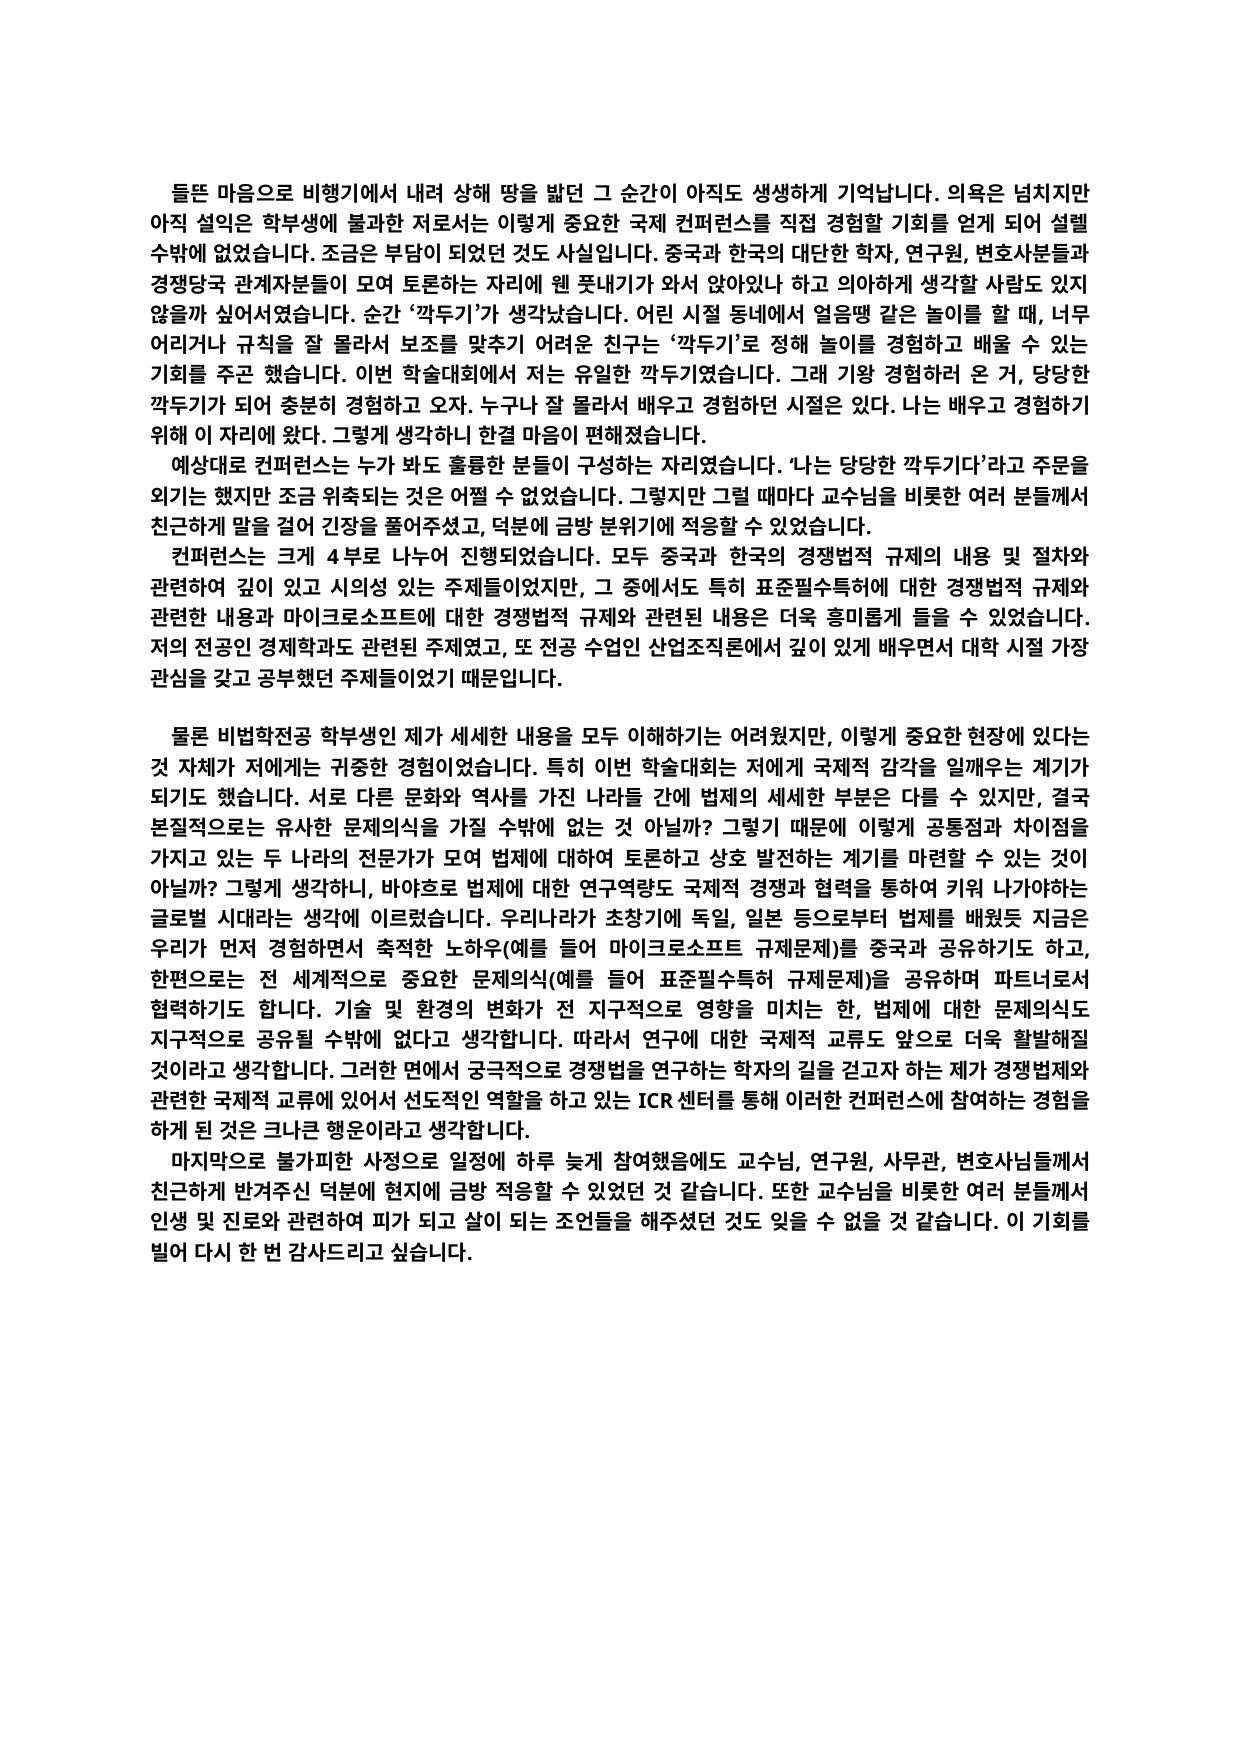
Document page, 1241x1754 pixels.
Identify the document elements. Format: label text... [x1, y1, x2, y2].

text 컨퍼런스는 크게 4부로 나누어 진행되었습니다. 모두 중국과 한국의 경쟁법적 규제의 내용 및 절차와 관련하여 깊이 있고 시의성 있는 주제들이었지만, 그 중에서도 특히 표준필수특허에 대한 경쟁법적 규제와 관련한 내용과 마이크로소프트에 대한 경쟁법적 규제와 관련된 내용은 더욱 흥미롭게 들을 수 있었습니다. 저의 전공인 경제학과도 관련된 주제였고, 또 전공 수업인 산업조직론에서 깊이 있게 배우면서 대학 시절 가장 관심을 갖고 공부했던 주제들이었기 때문입니다. [150, 541, 1090, 692]
text 물론 비법학전공 학부생인 제가 세세한 내용을 모두 이해하기는 어려웠지만, 이렇게 중요한 현장에 있다는 것 자체가 저에게는 귀중한 경험이었습니다. 특히 이번 학술대회는 저에게 국제적 감각을 일깨우는 계기가 되기도 했습니다. 서로 다른 문화와 역사를 가진 나라들 간에 법제의 세세한 부분은 다를 수 있지만, 결국 본질적으로는 유사한 문제의식을 가질 수밖에 없는 것 아닐까? 그렇기 때문에 이렇게 공통점과 차이점을 가지고 있는 두 나라의 전문가가 모여 법제에 대하여 토론하고 상호 발전하는 계기를 마련할 수 있는 것이 아닐까? 그렇게 생각하니, 바야흐로 법제에 대한 연구역량도 국제적 경쟁과 협력을 통하여 키워 나가야하는 글로벌 시대라는 생각에 이르렀습니다. 우리나라가 초창기에 독일, 일본 등으로부터 법제를 배웠듯 지금은 우리가 먼저 경험하면서 축적한 노하우(예를 들어 마이크로소프트 규제문제)를 중국과 공유하기도 하고, 한편으로는 전 세계적으로 중요한 문제의식(예를 들어 표준필수특허 규제문제)을 공유하며 파트너로서 협력하기도 합니다. 기술 및 환경의 변화가 전 지구적으로 영향을 미치는 한, 법제에 대한 문제의식도 지구적으로 공유될 수밖에 없다고 생각합니다. 따라서 연구에 대한 국제적 교류도 앞으로 더욱 활발해질 것이라고 생각합니다. 그러한 면에서 궁극적으로 경쟁법을 연구하는 학자의 길을 걷고자 하는 제가 경쟁법제와 관련한 국제적 교류에 있어서 선도적인 역할을 하고 있는 ICR센터를 통해 이러한 컨퍼런스에 참여하는 경험을 하게 된 것은 크나큰 행운이라고 생각합니다. [150, 721, 1090, 1145]
text 예상대로 컨퍼런스는 누가 봐도 훌륭한 분들이 구성하는 자리였습니다. ‘나는 당당한 깍두기다’라고 주문을 외기는 했지만 조금 위축되는 것은 어쩔 수 없었습니다. 그렇지만 그럴 때마다 교수님을 비롯한 여러 분들께서 친근하게 말을 걸어 긴장을 풀어주셨고, 덕분에 금방 분위기에 적응할 수 있었습니다. [150, 450, 1090, 541]
text 마지막으로 불가피한 사정으로 일정에 하루 늦게 참여했음에도 교수님, 연구원, 사무관, 변호사님들께서 친근하게 반겨주신 덕분에 현지에 금방 적응할 수 있었던 것 같습니다. 또한 교수님을 비롯한 여러 분들께서 인생 및 진로와 관련하여 피가 되고 살이 되는 조언들을 해주셨던 것도 잊을 수 없을 것 같습니다. 이 기회를 빌어 다시 한 번 감사드리고 싶습니다. [150, 1145, 1090, 1266]
text 들뜬 마음으로 비행기에서 내려 상해 땅을 밟던 그 순간이 아직도 생생하게 기억납니다. 의욕은 넘치지만 아직 설익은 학부생에 불과한 저로서는 이렇게 중요한 국제 컨퍼런스를 직접 경험할 기회를 얻게 되어 설렐 수밖에 없었습니다. 조금은 부담이 되었던 것도 사실입니다. 중국과 한국의 대단한 학자, 연구원, 변호사분들과 경쟁당국 관계자분들이 모여 토론하는 자리에 웬 풋내기가 와서 앉아있나 하고 의아하게 생각할 사람도 있지 않을까 싶어서였습니다. 순간 ‘깍두기’가 생각났습니다. 어린 시절 동네에서 얼음땡 같은 놀이를 할 때, 너무 어리거나 규칙을 잘 몰라서 보조를 맞추기 어려운 친구는 ‘깍두기’로 정해 놀이를 경험하고 배울 수 있는 기회를 주곤 했습니다. 이번 학술대회에서 저는 유일한 깍두기였습니다. 그래 기왕 경험하러 온 거, 당당한 깍두기가 되어 충분히 경험하고 오자. 누구나 잘 몰라서 배우고 경험하던 시절은 있다. 나는 배우고 경험하기 위해 이 자리에 왔다. 그렇게 생각하니 한결 마음이 편해졌습니다. [150, 177, 1090, 450]
